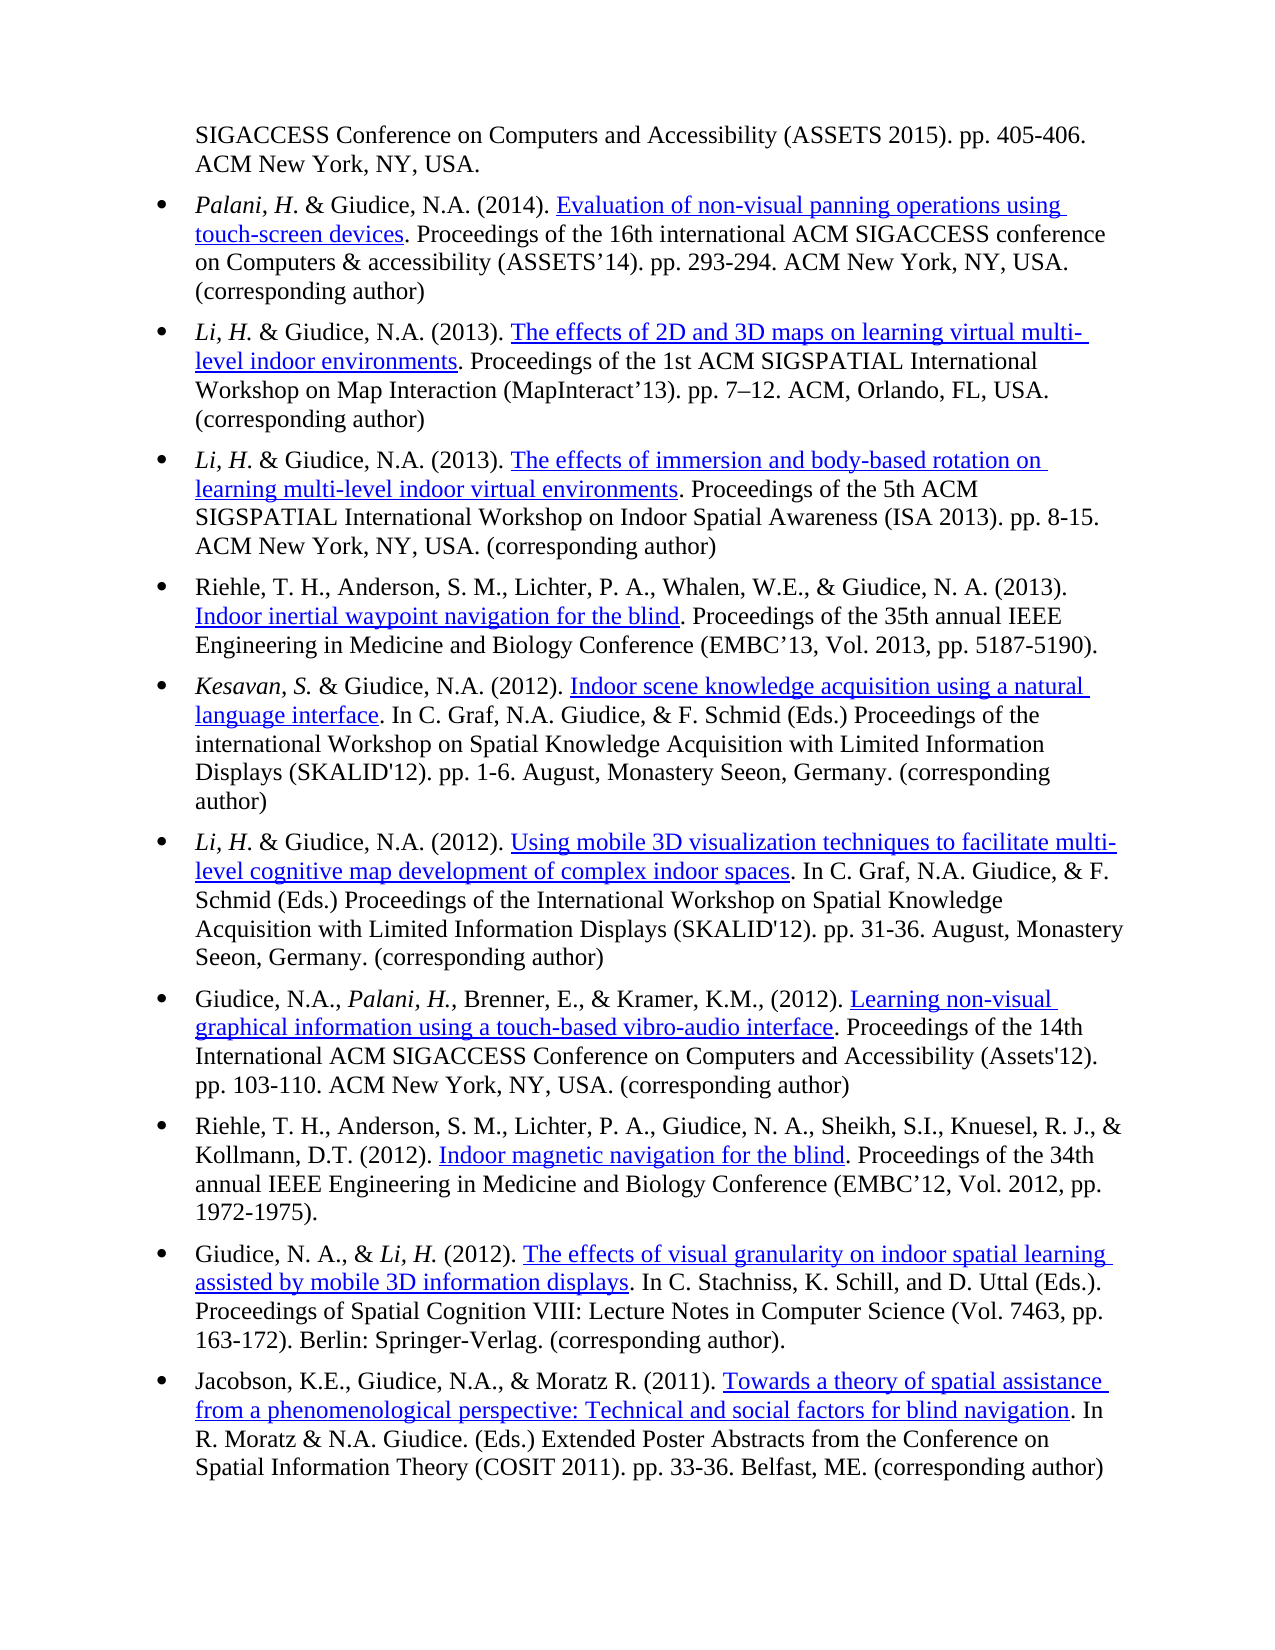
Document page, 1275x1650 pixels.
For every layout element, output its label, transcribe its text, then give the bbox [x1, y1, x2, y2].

list Jacobson, K.E., Giudice, N.A., & Moratz R. (2011). Towards a theory of spatial assistance from a phenomenological perspective: Technical and social factors for blind navigation. In R. Moratz & N.A. Giudice. (Eds.) Extended Poster Abstracts from the Conference on Spatial Information Theory (COSIT 2011). pp. 33-36. Belfast, ME. (corresponding author) [157, 1366, 1125, 1481]
list Riehle, T. H., Anderson, S. M., Lichter, P. A., Giudice, N. A., Sheikh, S.I., Knuesel, R. J., & Kollmann, D.T. (2012). Indoor magnetic navigation for the blind. Proceedings of the 34th annual IEEE Engineering in Medicine and Biology Conference (EMBC’12, Vol. 2012, pp. 1972-1975). [157, 1111, 1125, 1226]
list Giudice, N. A., & Li, H. (2012). The effects of visual granularity on indoor spatial learning assisted by mobile 3D information displays. In C. Stachniss, K. Schill, and D. Uttal (Eds.). Proceedings of Spatial Cognition VIII: Lecture Notes in Computer Science (Vol. 7463, pp. 163-172). Berlin: Springer-Verlag. (corresponding author). [157, 1239, 1125, 1354]
list Giudice, N.A., Palani, H., Brenner, E., & Kramer, K.M., (2012). Learning non-visual graphical information using a touch-based vibro-audio interface. Proceedings of the 14th International ACM SIGACCESS Conference on Computers and Accessibility (Assets'12). pp. 103-110. ACM New York, NY, USA. (corresponding author) [157, 984, 1125, 1099]
list Palani, H. & Giudice, N.A. (2014). Evaluation of non-visual panning operations using touch-screen devices. Proceedings of the 16th international ACM SIGACCESS conference on Computers & accessibility (ASSETS’14). pp. 293-294. ACM New York, NY, USA. (corresponding author) [157, 190, 1125, 305]
list Kesavan, S. & Giudice, N.A. (2012). Indoor scene knowledge acquisition using a natural language interface. In C. Graf, N.A. Giudice, & F. Schmid (Eds.) Proceedings of the international Workshop on Spatial Knowledge Acquisition with Limited Information Displays (SKALID'12). pp. 1-6. August, Monastery Seeon, Germany. (corresponding author) [157, 671, 1125, 815]
list Riehle, T. H., Anderson, S. M., Lichter, P. A., Whalen, W.E., & Giudice, N. A. (2013). Indoor inertial waypoint navigation for the blind. Proceedings of the 35th annual IEEE Engineering in Medicine and Biology Conference (EMBC’13, Vol. 2013, pp. 5187-5190). [157, 572, 1125, 659]
list Li, H. & Giudice, N.A. (2013). The effects of 2D and 3D maps on learning virtual multi- level indoor environments. Proceedings of the 1st ACM SIGSPATIAL International Workshop on Map Interaction (MapInteract’13). pp. 7–12. ACM, Orlando, FL, USA. (corresponding author) [157, 317, 1125, 432]
list Li, H. & Giudice, N.A. (2012). Using mobile 3D visualization techniques to facilitate multi-level cognitive map development of complex indoor spaces. In C. Graf, N.A. Giudice, & F. Schmid (Eds.) Proceedings of the International Workshop on Spatial Knowledge Acquisition with Limited Information Displays (SKALID'12). pp. 31-36. August, Monastery Seeon, Germany. (corresponding author) [157, 827, 1125, 971]
list Li, H. & Giudice, N.A. (2013). The effects of immersion and body-based rotation on learning multi-level indoor virtual environments. Proceedings of the 5th ACM SIGSPATIAL International Workshop on Indoor Spatial Awareness (ISA 2013). pp. 8-15. ACM New York, NY, USA. (corresponding author) [157, 445, 1125, 560]
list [157, 120, 1125, 177]
